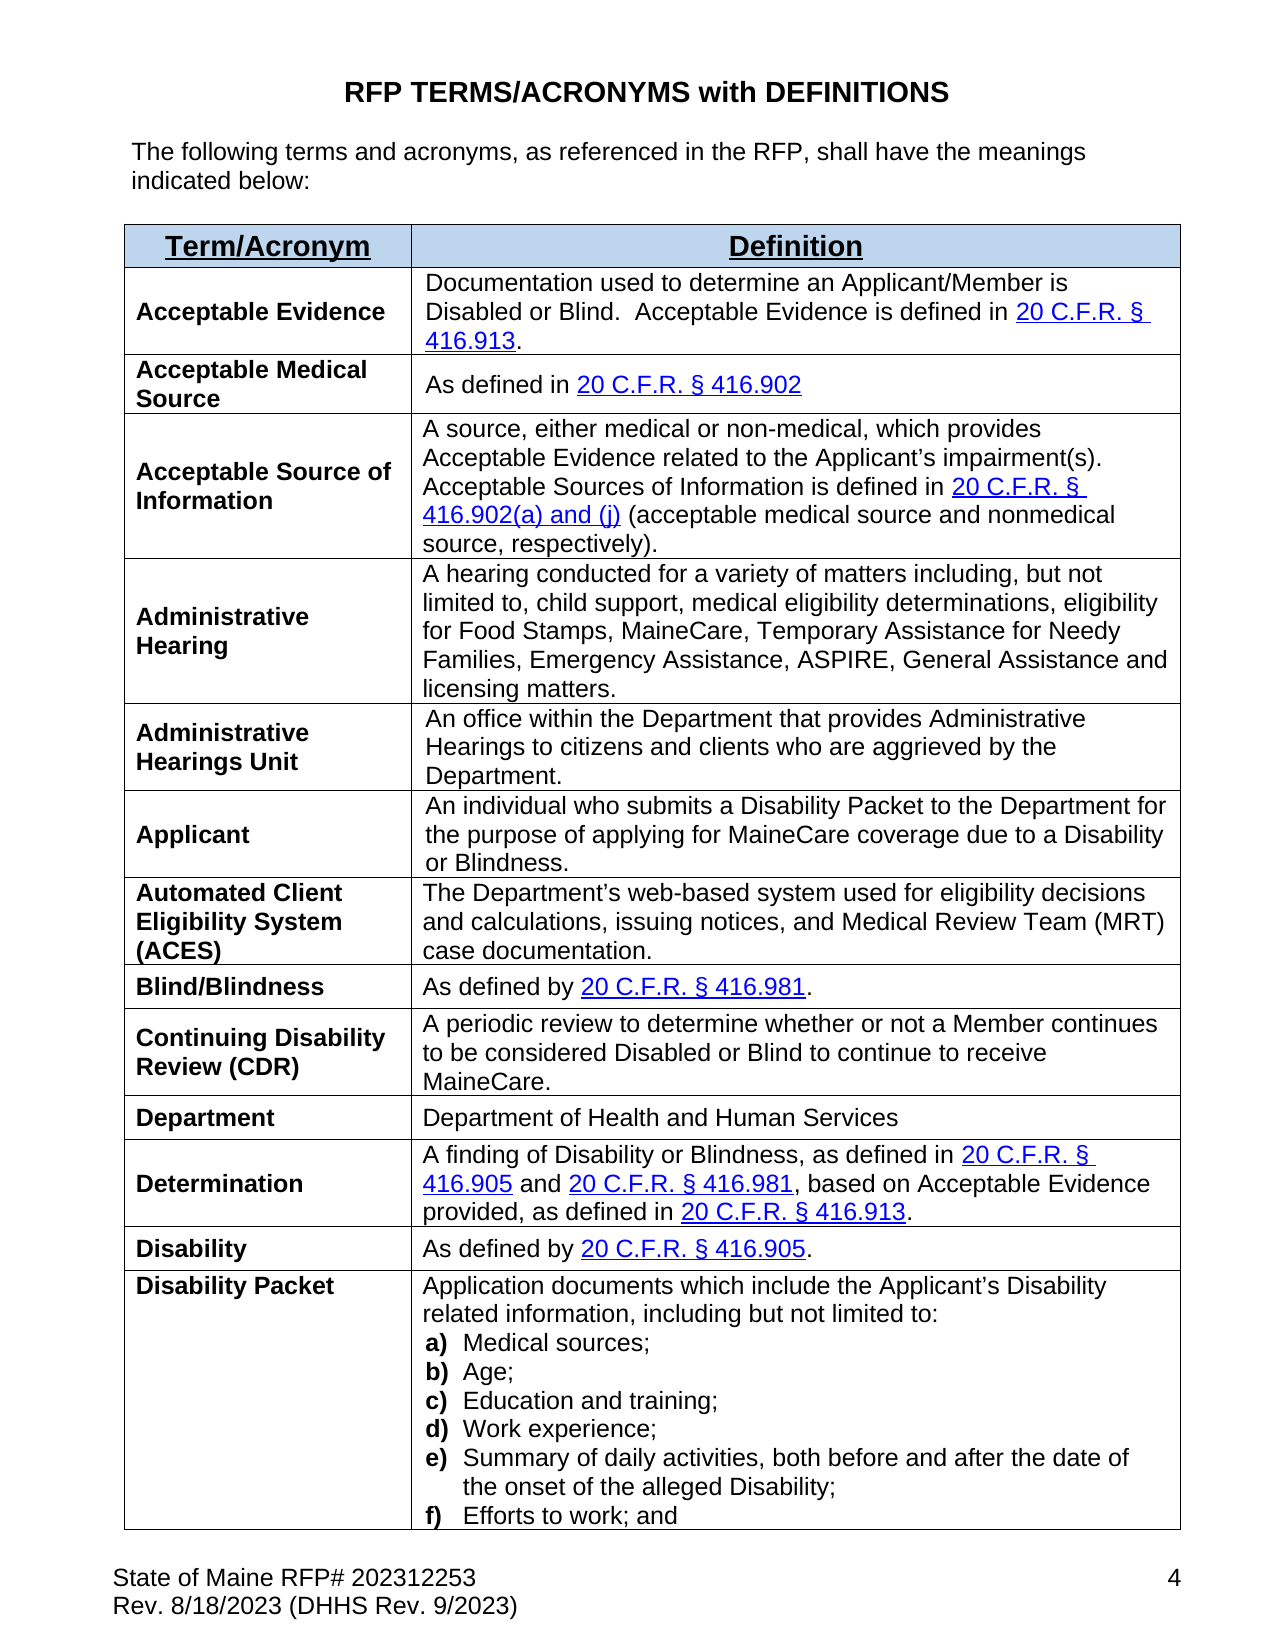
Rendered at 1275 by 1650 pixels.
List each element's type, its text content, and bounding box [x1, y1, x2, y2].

table_header Definition [412, 225, 1180, 267]
table_cell As defined by 20 C.F.R. § 416.905. [412, 1227, 1180, 1269]
table_cell Disability Packet [125, 1271, 411, 1529]
table_header Term/Acronym [125, 225, 411, 267]
table_cell Documentation used to determine an Applicant/Member is Disabled or Blind. Acceptable Evidence is defined in 20 C.F.R. § 416.913. [412, 268, 1180, 354]
table_cell Administrative Hearing [125, 559, 411, 702]
table_cell A source, either medical or non-medical, which provides Acceptable Evidence related to the Applicant’s impairment(s). Acceptable Sources of Information is defined in 20 C.F.R. § 416.902(a) and (j) (acceptable medical source and nonmedical source, respectively). [412, 414, 1180, 558]
table_cell An office within the Department that provides Administrative Hearings to citizens and clients who are aggrieved by the Department. [412, 704, 1180, 790]
table_cell A periodic review to determine whether or not a Member continues to be considered Disabled or Blind to continue to receive MaineCare. [412, 1009, 1180, 1095]
table_cell Determination [125, 1140, 411, 1226]
table_cell As defined by 20 C.F.R. § 416.981. [412, 965, 1180, 1008]
table_cell Acceptable Medical Source [125, 355, 411, 413]
table_cell Continuing Disability Review (CDR) [125, 1009, 411, 1095]
table_cell The Department’s web-based system used for eligibility decisions and calculations, issuing notices, and Medical Review Team (MRT) case documentation. [412, 878, 1180, 964]
text RFP TERMS/ACRONYMS with DEFINITIONS [112, 75, 1181, 108]
text The following terms and acronyms, as referenced in the RFP, shall have the meanings indicated below: [131, 137, 1181, 195]
table_cell Blind/Blindness [125, 965, 411, 1008]
table_cell Acceptable Source of Information [125, 414, 411, 558]
table_cell An individual who submits a Disability Packet to the Department for the purpose of applying for MaineCare coverage due to a Disability or Blindness. [412, 791, 1180, 877]
table_cell Administrative Hearings Unit [125, 704, 411, 790]
table_cell Disability [125, 1227, 411, 1269]
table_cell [412, 1271, 1180, 1529]
table_cell As defined in 20 C.F.R. § 416.902 [412, 355, 1180, 413]
table_cell A finding of Disability or Blindness, as defined in 20 C.F.R. § 416.905 and 20 C.F.R. § 416.981, based on Acceptable Evidence provided, as defined in 20 C.F.R. § 416.913. [412, 1140, 1180, 1226]
table_cell Acceptable Evidence [125, 268, 411, 354]
table_cell Applicant [125, 791, 411, 877]
table_cell A hearing conducted for a variety of matters including, but not limited to, child support, medical eligibility determinations, eligibility for Food Stamps, MaineCare, Temporary Assistance for Needy Families, Emergency Assistance, ASPIRE, General Assistance and licensing matters. [412, 559, 1180, 702]
table_cell Department of Health and Human Services [412, 1096, 1180, 1139]
table_cell Department [125, 1096, 411, 1139]
table_cell Automated Client Eligibility System (ACES) [125, 878, 411, 964]
